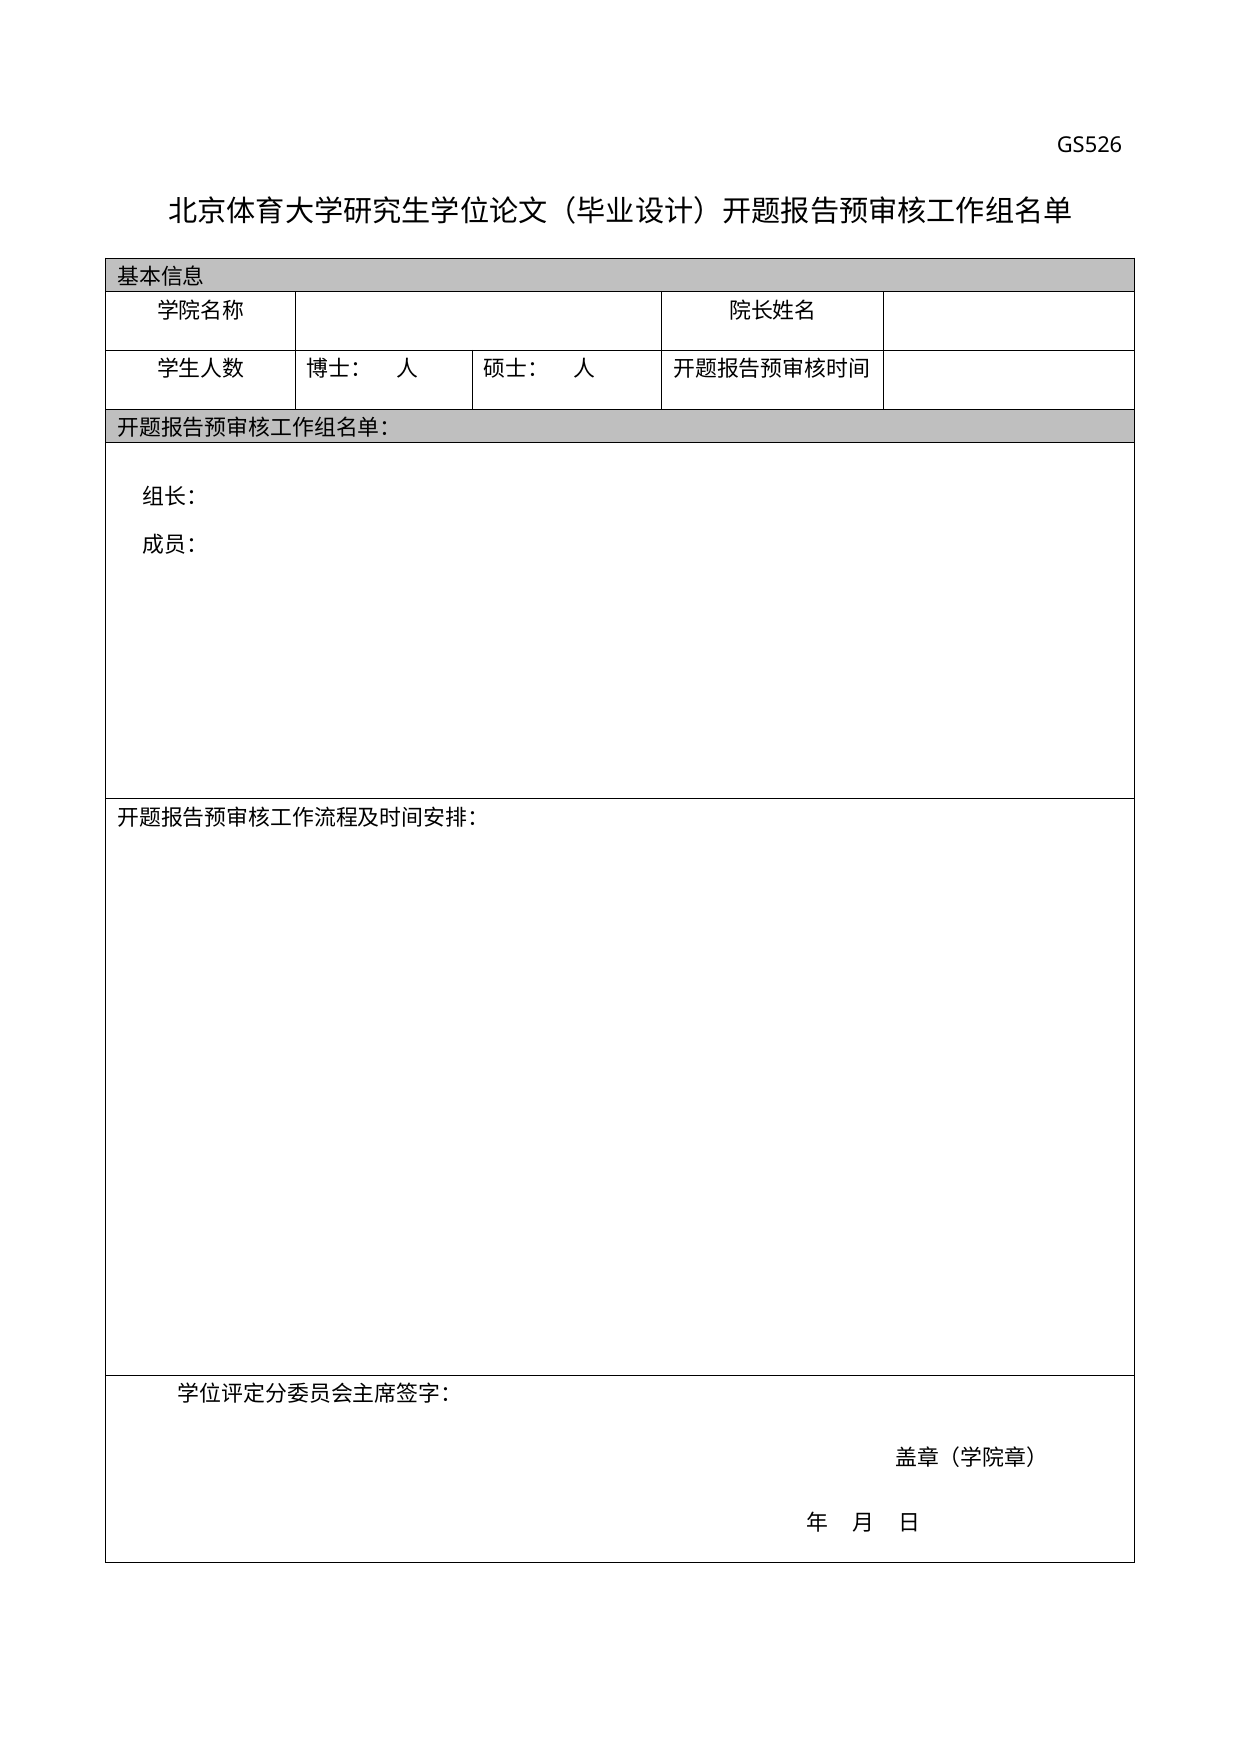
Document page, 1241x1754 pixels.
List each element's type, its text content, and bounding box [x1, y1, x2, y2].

table_cell 开题报告预审核工作流程及时间安排： [106, 799, 1134, 1375]
table_cell 院长姓名 [662, 292, 883, 350]
table_cell 学位评定分委员会主席签字： 盖章（学院章） 年 月 日 [106, 1376, 1134, 1562]
table_header 基本信息 [106, 259, 1134, 291]
table_cell 博士： 人 [296, 351, 472, 408]
table_cell 开题报告预审核工作组名单： [106, 410, 1134, 442]
table_cell 硕士： 人 [473, 351, 661, 408]
table_cell 开题报告预审核时间 [662, 351, 883, 408]
text 北京体育大学研究生学位论文（毕业设计）开题报告预审核工作组名单 [118, 176, 1122, 241]
table_cell 学院名称 [106, 292, 295, 350]
table_cell [296, 292, 661, 350]
table_cell 学生人数 [106, 351, 295, 408]
table_cell 组长： 成员： [106, 443, 1134, 798]
text GS526 [118, 128, 1122, 160]
table_cell [884, 351, 1134, 408]
table_cell [884, 292, 1134, 350]
